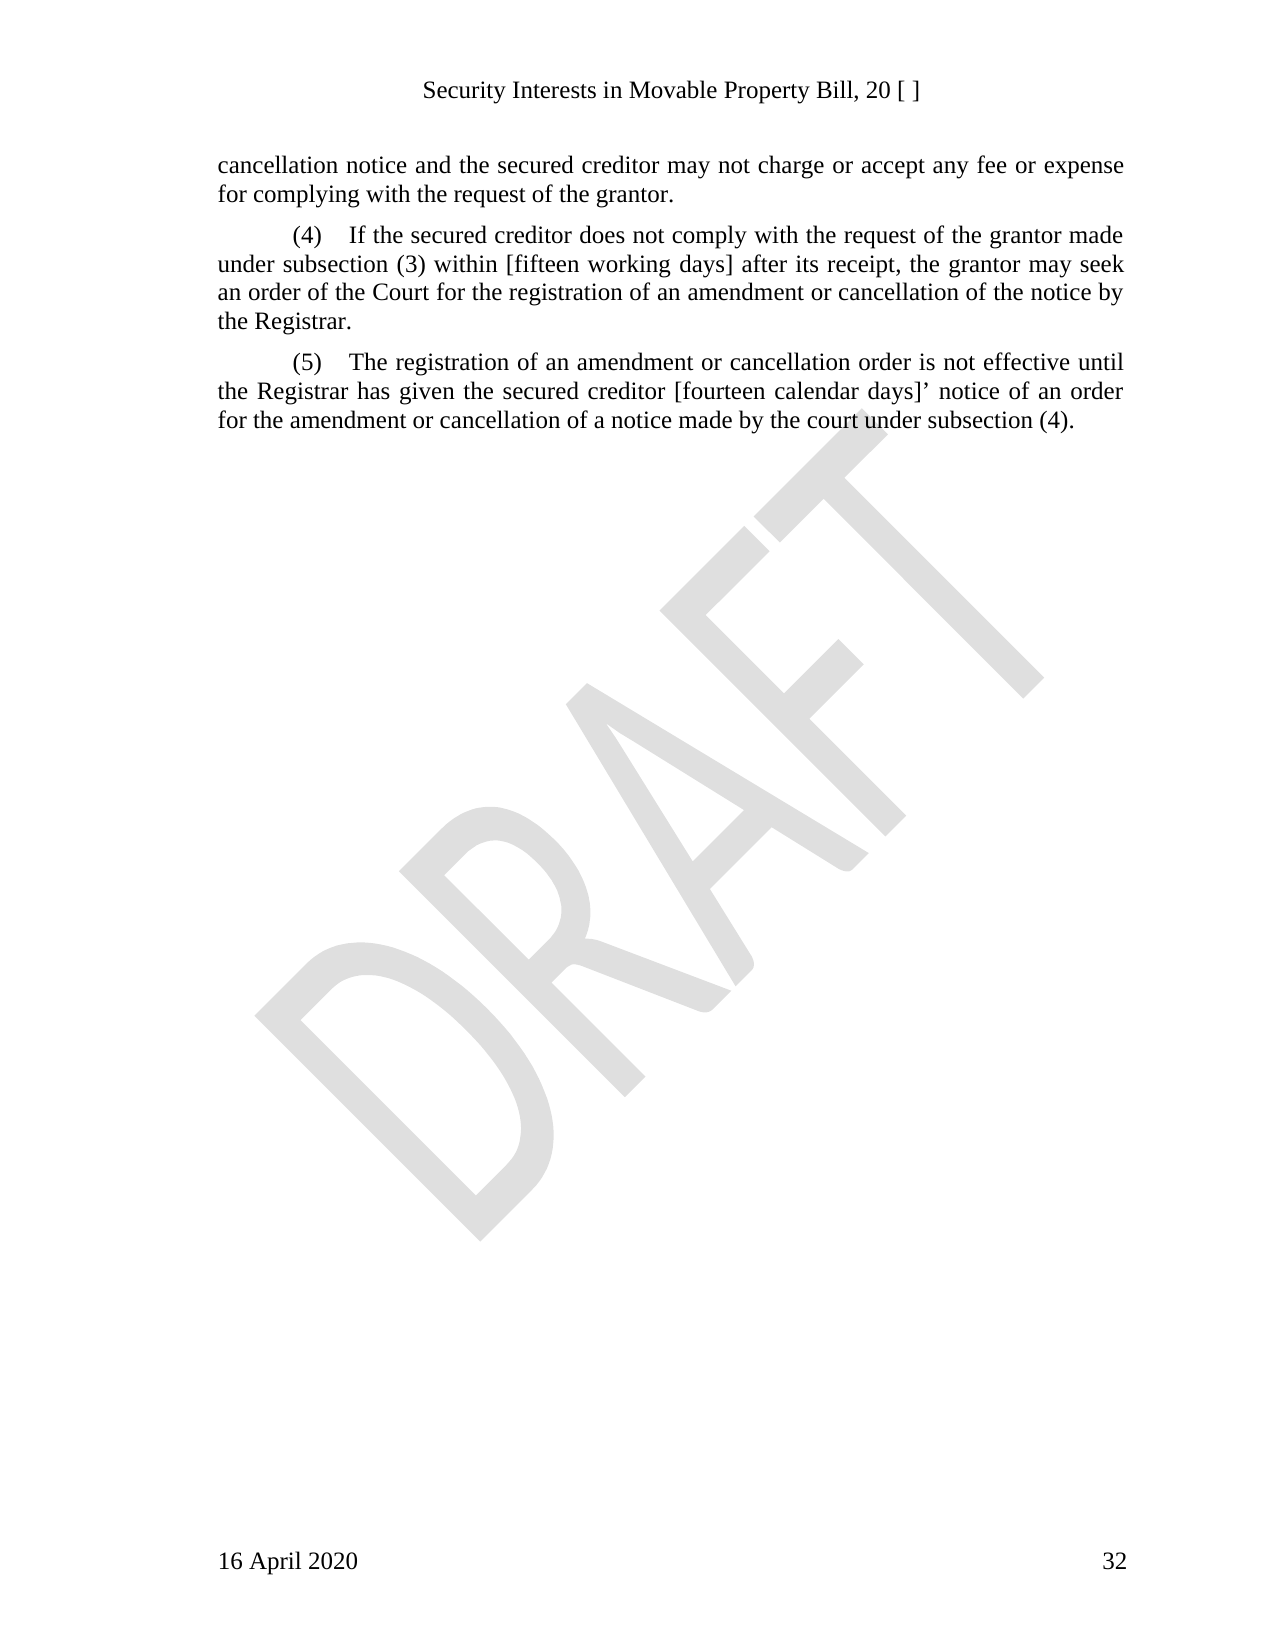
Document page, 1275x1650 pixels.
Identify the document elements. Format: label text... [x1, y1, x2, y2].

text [217, 150, 1125, 207]
text (5) The registration of an amendment or cancellation order is not effective until the Registrar has given the secured creditor [fourteen calendar days]’ notice of an order for the amendment or cancellation of a notice made by the court under subsection (4). [217, 347, 1125, 434]
text (4) If the secured creditor does not comply with the request of the grantor made under subsection (3) within [fifteen working days] after its receipt, the grantor may seek an order of the Court for the registration of an amendment or cancellation of the notice by the Registrar. [217, 220, 1125, 335]
